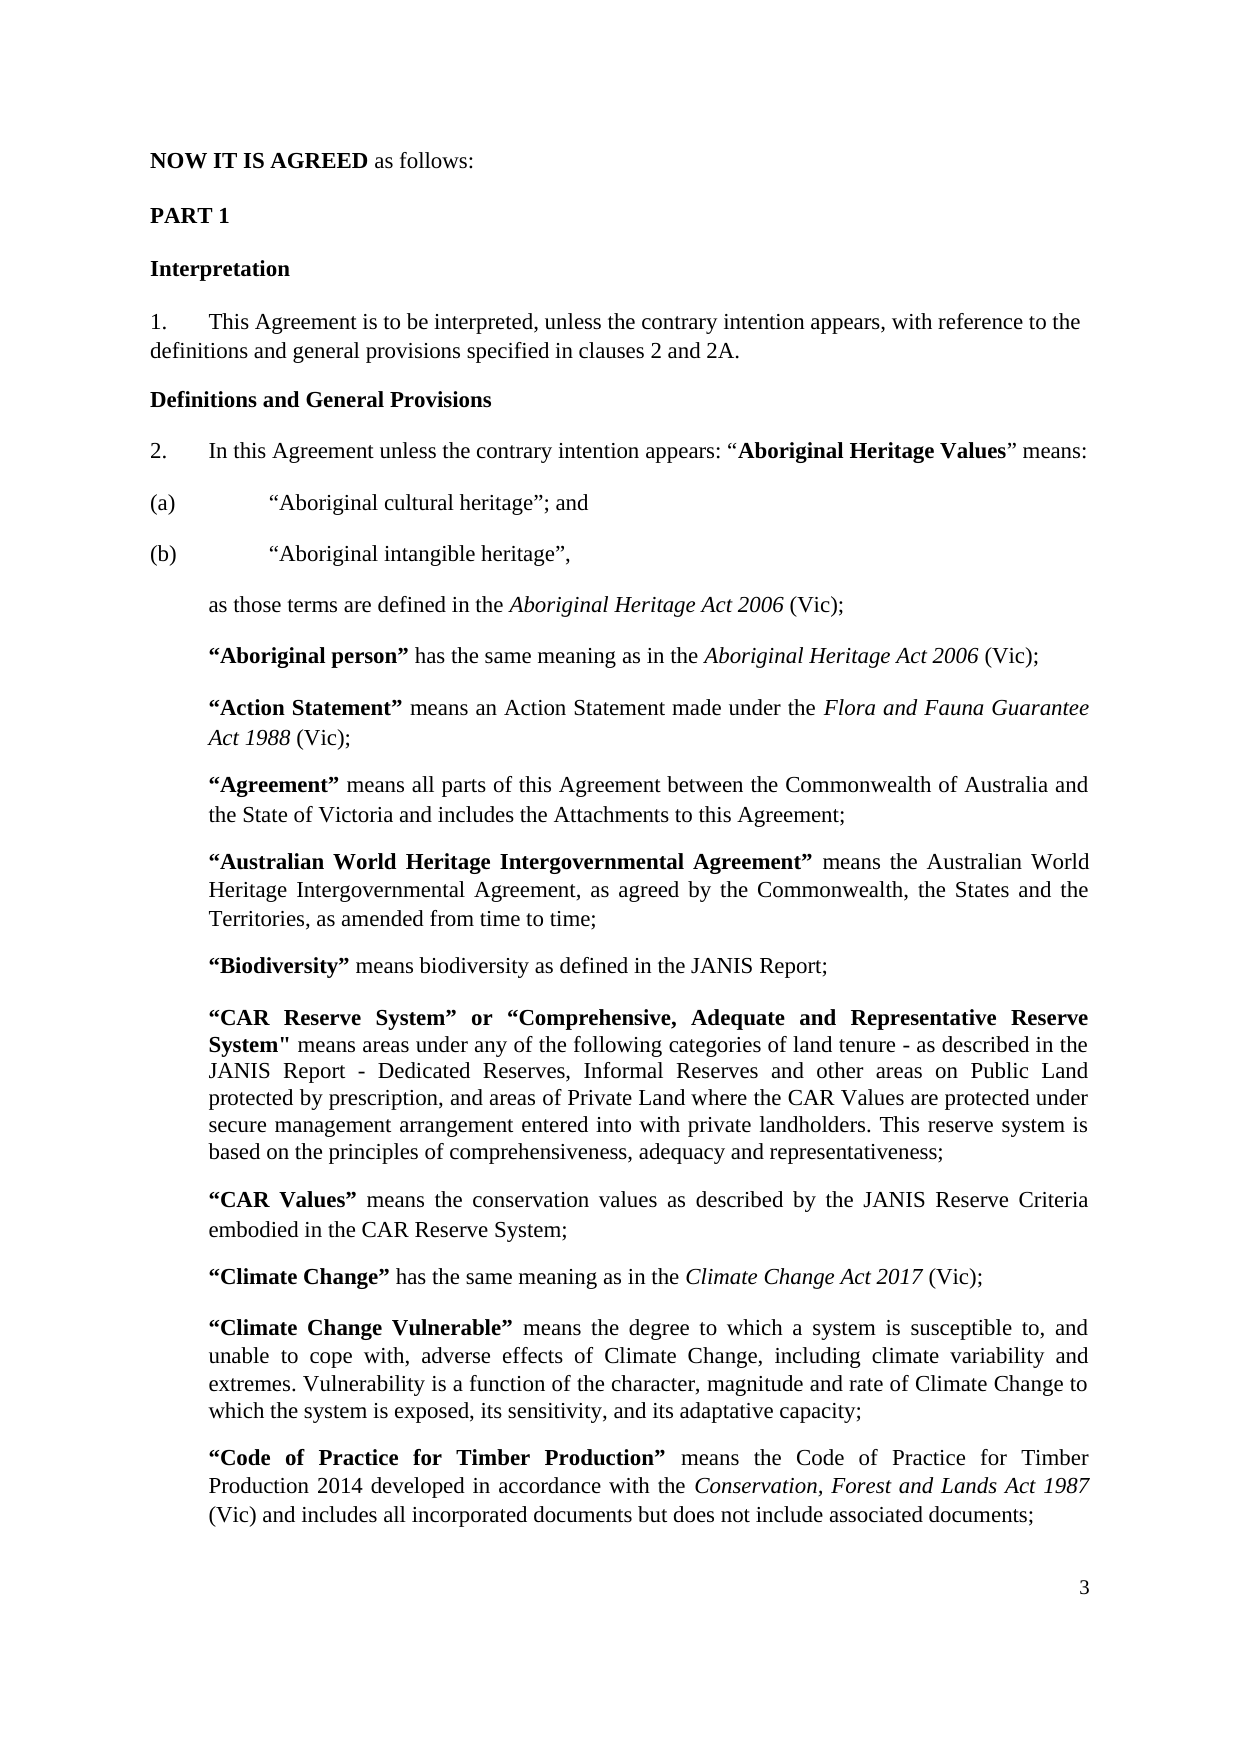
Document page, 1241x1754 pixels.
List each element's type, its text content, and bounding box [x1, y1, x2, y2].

text “Australian World Heritage Intergovernmental Agreement” means the Australian World Heritage Intergovernmental Agreement, as agreed by the Commonwealth, the States and the Territories, as amended from time to time; [208, 848, 1089, 931]
text 3 [1079, 1575, 1092, 1599]
text NOW IT IS AGREED as follows: [150, 147, 1092, 173]
text Definitions and General Provisions [150, 386, 1092, 413]
text “CAR Values” means the conservation values as described by the JANIS Reserve Criteria embodied in the CAR Reserve System; [208, 1186, 1089, 1242]
text “Climate Change Vulnerable” means the degree to which a system is susceptible to, and unable to cope with, adverse effects of Climate Change, including climate variability and extremes. Vulnerability is a function of the character, magnitude and rate of Climate Change to which the system is exposed, its sensitivity, and its adaptative capacity; [208, 1314, 1089, 1424]
text “Aboriginal person” has the same meaning as in the Aboriginal Heritage Act 2006 (Vic); [208, 642, 1092, 668]
text as those terms are defined in the Aboriginal Heritage Act 2006 (Vic); [208, 591, 1092, 617]
list “Aboriginal intangible heritage”, [150, 540, 1092, 567]
text “Action Statement” means an Action Statement made under the Flora and Fauna Guarantee Act 1988 (Vic); [208, 694, 1089, 750]
text “CAR Reserve System” or “Comprehensive, Adequate and Representative Reserve System" means areas under any of the following categories of land tenure - as described in the JANIS Report - Dedicated Reserves, Informal Reserves and other areas on Public Land protected by prescription, and areas of Private Land where the CAR Values are protected under secure management arrangement entered into with private landholders. This reserve system is based on the principles of comprehensiveness, adequacy and representativeness; [208, 1004, 1089, 1164]
text “Biodiversity” means biodiversity as defined in the JANIS Report; [208, 952, 1092, 978]
text “Agreement” means all parts of this Agreement between the Commonwealth of Australia and the State of Victoria and includes the Attachments to this Agreement; [208, 771, 1089, 828]
text Interpretation [150, 255, 1092, 281]
list “Aboriginal cultural heritage”; and [150, 489, 1092, 515]
list This Agreement is to be interpreted, unless the contrary intention appears, with reference to the definitions and general provisions specified in clauses 2 and 2A. [150, 308, 1092, 364]
list In this Agreement unless the contrary intention appears: “Aboriginal Heritage Values” means: [150, 438, 1092, 464]
text “Climate Change” has the same meaning as in the Climate Change Act 2017 (Vic); [208, 1263, 1092, 1289]
text PART 1 [150, 202, 1092, 229]
text “Code of Practice for Timber Production” means the Code of Practice for Timber Production 2014 developed in accordance with the Conservation, Forest and Lands Act 1987 (Vic) and includes all incorporated documents but does not include associated documents; [208, 1444, 1089, 1527]
